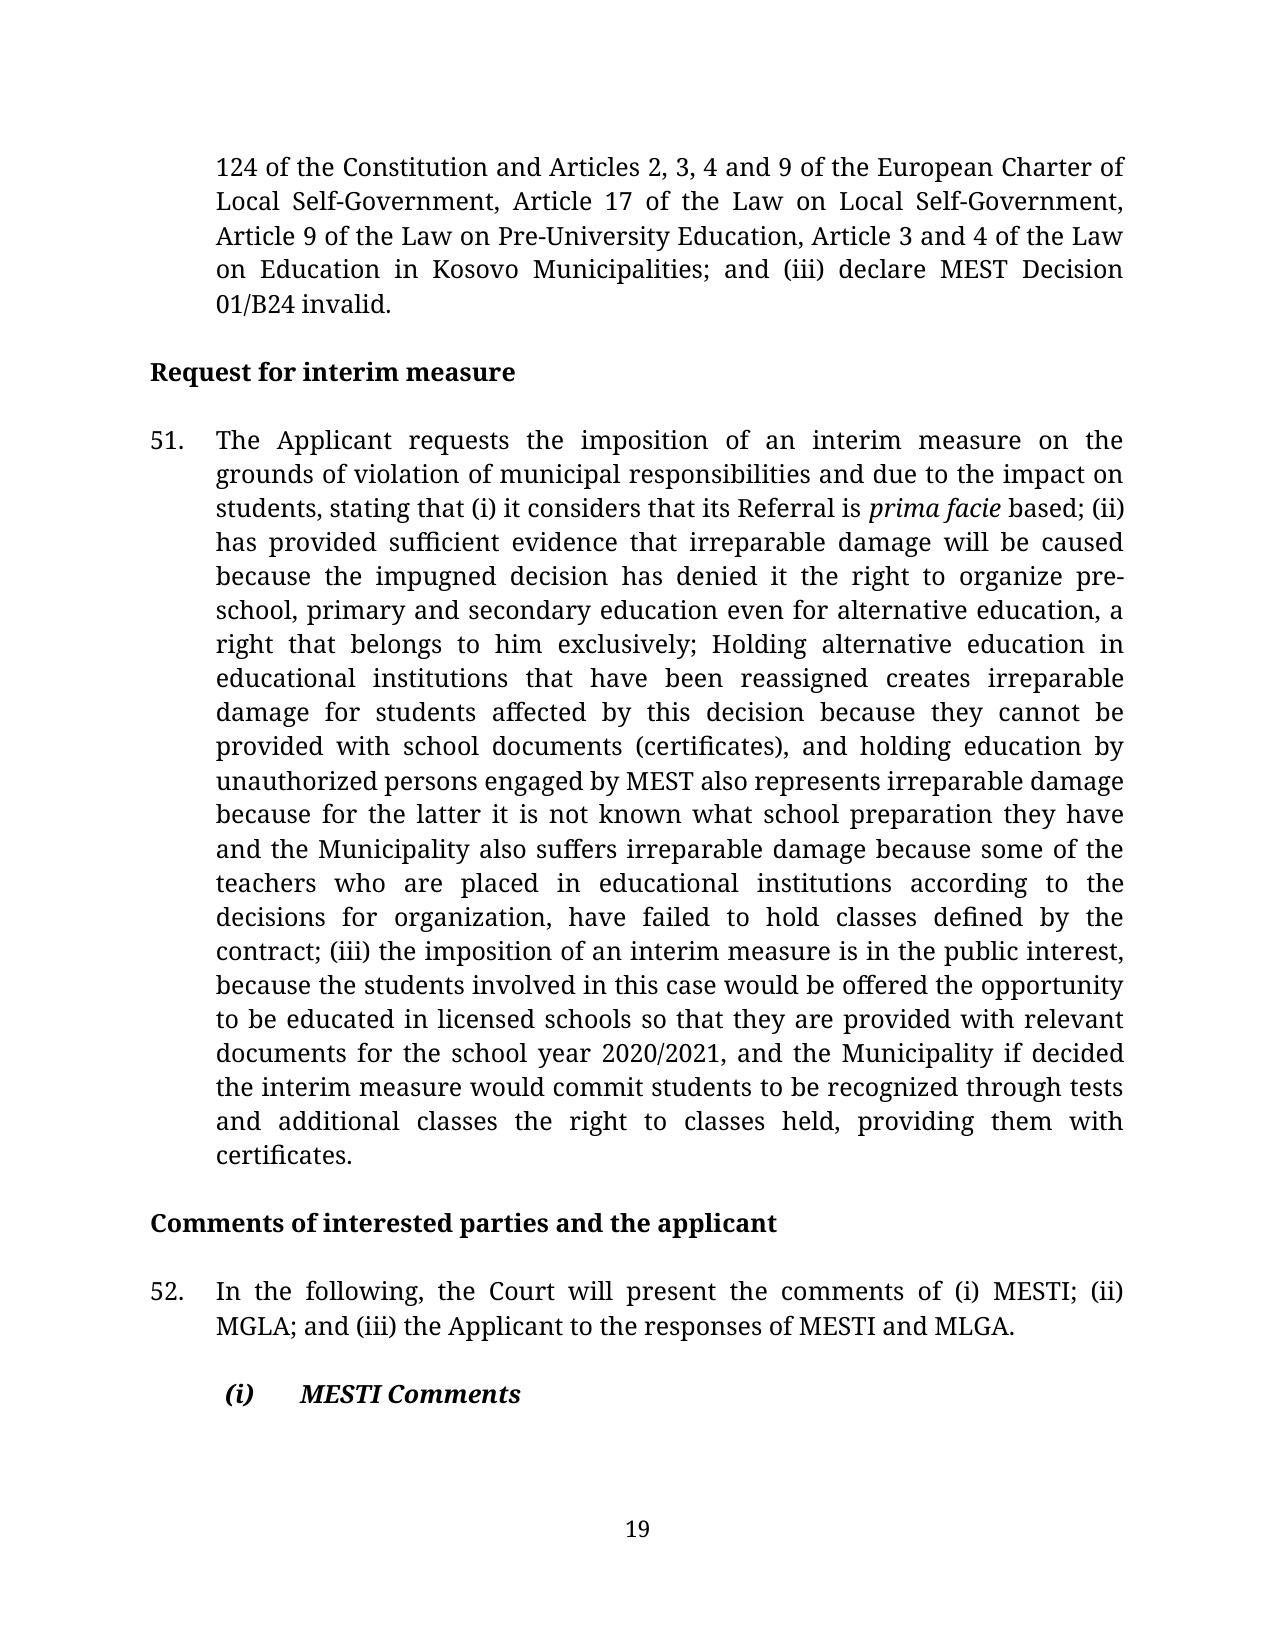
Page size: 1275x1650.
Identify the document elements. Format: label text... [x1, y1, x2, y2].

list The Applicant requests the imposition of an interim measure on the grounds of violation of municipal responsibilities and due to the impact on students, stating that (i) it considers that its Referral is prima facie based; (ii) has provided sufficient evidence that irreparable damage will be caused because the impugned decision has denied it the right to organize pre-school, primary and secondary education even for alternative education, a right that belongs to him exclusively; Holding alternative education in educational institutions that have been reassigned creates irreparable damage for students affected by this decision because they cannot be provided with school documents (certificates), and holding education by unauthorized persons engaged by MEST also represents irreparable damage because for the latter it is not known what school preparation they have and the Municipality also suffers irreparable damage because some of the teachers who are placed in educational institutions according to the decisions for organization, have failed to hold classes defined by the contract; (iii) the imposition of an interim measure is in the public interest, because the students involved in this case would be offered the opportunity to be educated in licensed schools so that they are provided with relevant documents for the school year 2020/2021, and the Municipality if decided the interim measure would commit students to be recognized through tests and additional classes the right to classes held, providing them with certificates. [150, 422, 1125, 1172]
text Request for interim measure [150, 354, 1125, 388]
list MESTI Comments [225, 1376, 1125, 1410]
list In the following, the Court will present the comments of (i) MESTI; (ii) MGLA; and (iii) the Applicant to the responses of MESTI and MLGA. [150, 1274, 1125, 1342]
list Comments of interested parties and the applicant [150, 1206, 1125, 1240]
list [150, 150, 1125, 320]
